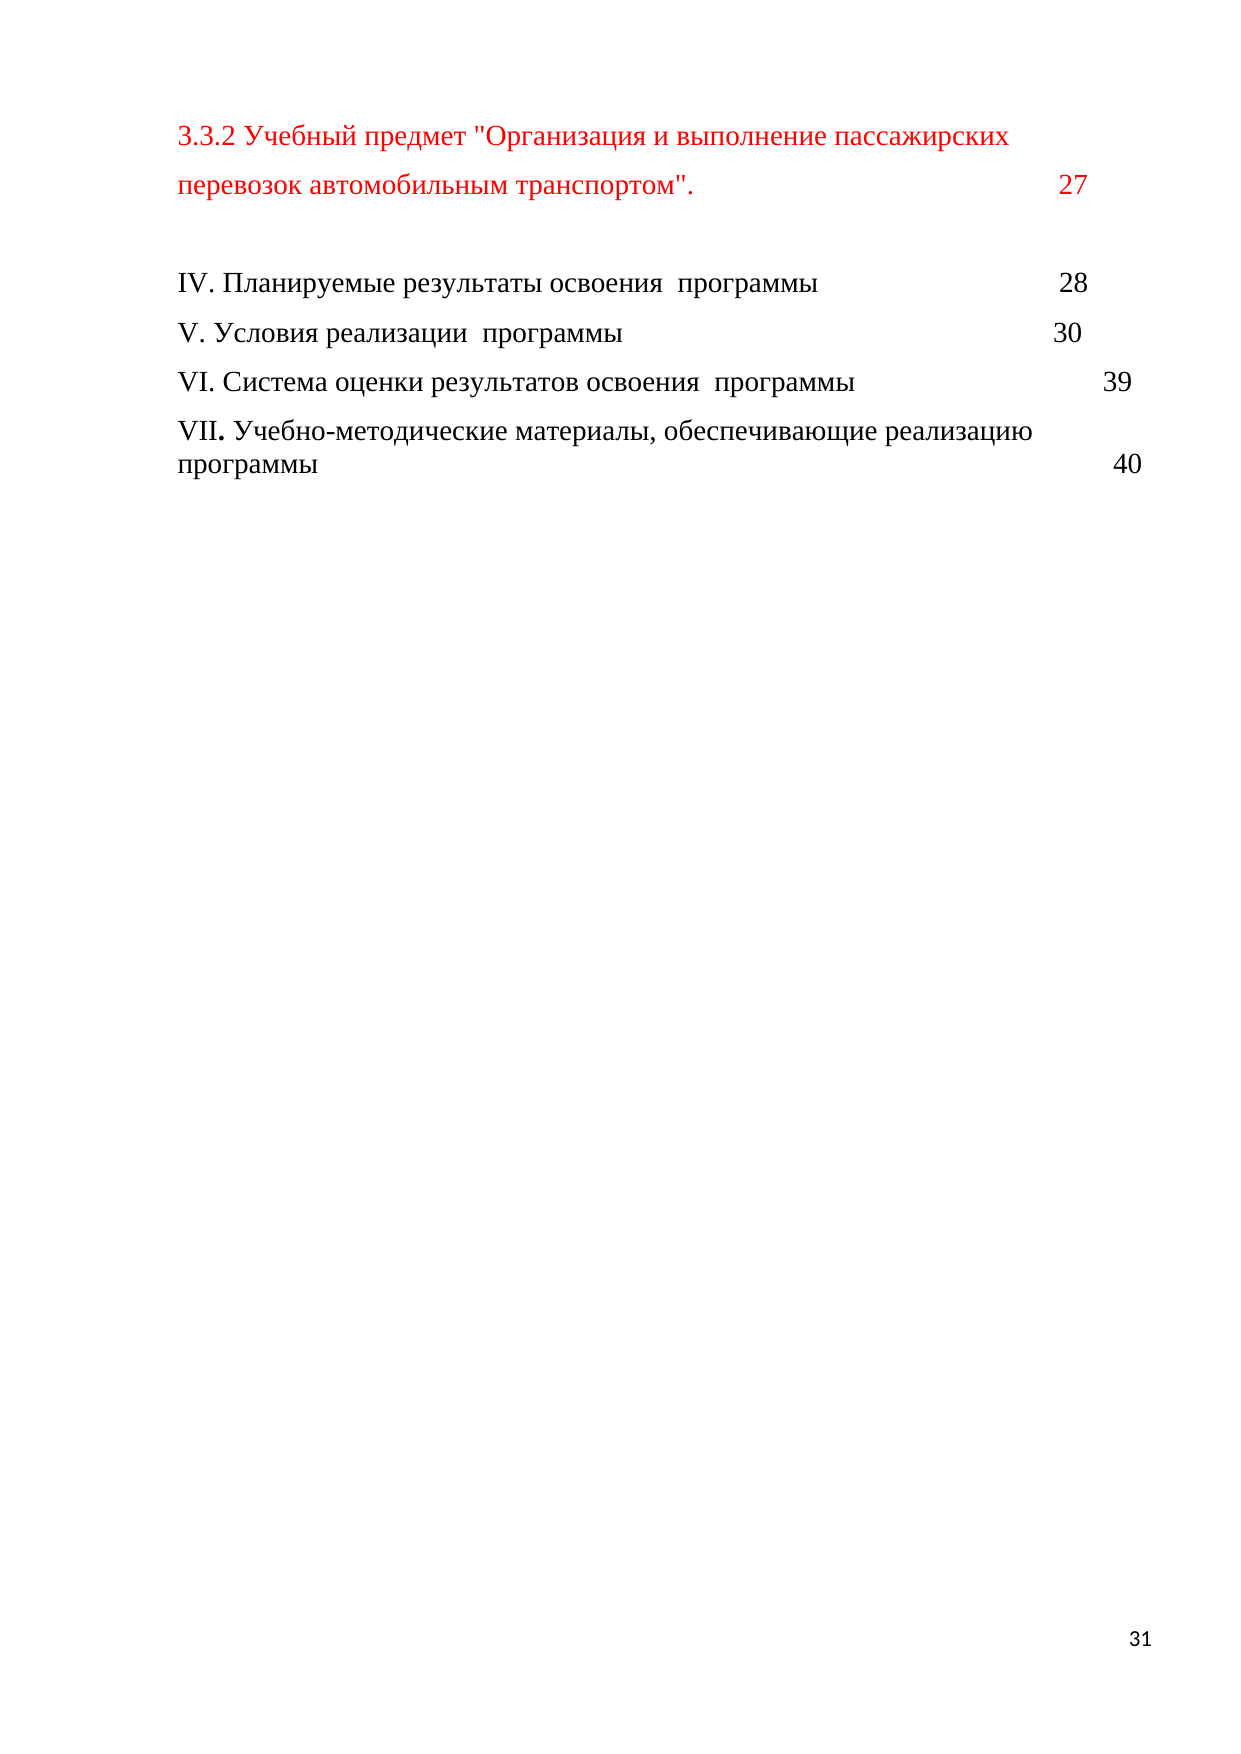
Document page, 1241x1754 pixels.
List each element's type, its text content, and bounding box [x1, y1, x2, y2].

text V. Условия реализации программы 30 [177, 315, 1152, 348]
text перевозок автомобильным транспортом". 27 [177, 167, 1152, 201]
text IV. Планируемые результаты освоения программы 28 [177, 266, 1152, 299]
text 3.3.2 Учебный предмет "Организация и выполнение пассажирских [177, 118, 1152, 152]
text VI. Система оценки результатов освоения программы 39 [177, 364, 1152, 397]
text VII. Учебно-методические материалы, обеспечивающие реализацию программы 40 [177, 413, 1152, 480]
